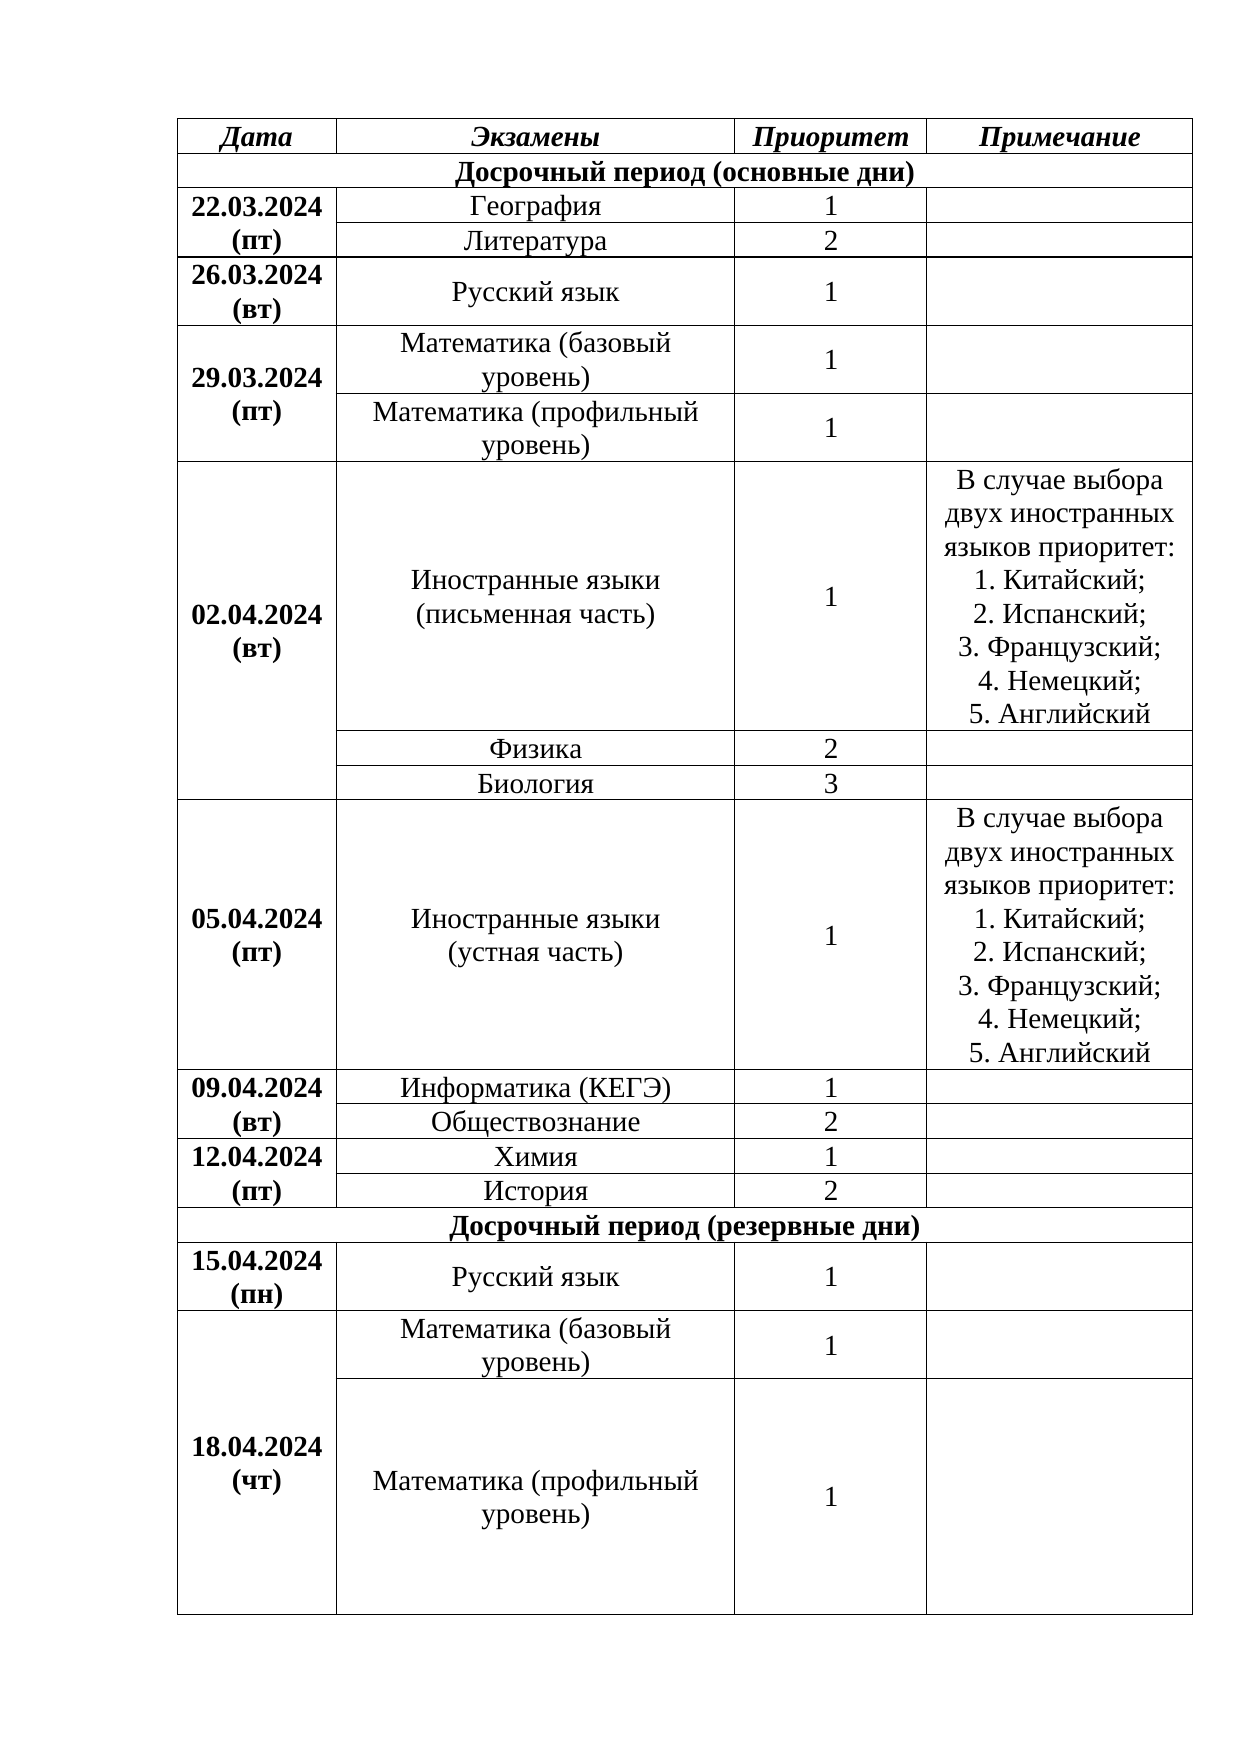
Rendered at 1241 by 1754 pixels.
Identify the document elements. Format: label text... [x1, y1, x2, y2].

table_header Примечание [927, 119, 1192, 153]
table_cell Иностранные языки (письменная часть) [337, 462, 734, 730]
table_cell [927, 1104, 1192, 1138]
table_cell 1 [735, 1379, 926, 1614]
table_cell Русский язык [337, 1243, 734, 1310]
table_cell [927, 1379, 1192, 1614]
table_cell Обществознание [337, 1104, 734, 1138]
table_cell Иностранные языки (устная часть) [337, 800, 734, 1069]
table_cell 2 [735, 223, 926, 256]
table_cell 1 [735, 1243, 926, 1310]
table_header Приоритет [735, 119, 926, 153]
table_cell [927, 394, 1192, 461]
table_cell [927, 223, 1192, 256]
table_cell Досрочный период (основные дни) [178, 154, 1192, 187]
table_cell 18.04.2024 (чт) [178, 1311, 336, 1614]
table_header Экзамены [337, 119, 734, 153]
table_cell [927, 326, 1192, 393]
table_cell [927, 1139, 1192, 1172]
table_cell География [337, 188, 734, 222]
table_cell [927, 766, 1192, 799]
table_cell Информатика (КЕГЭ) [337, 1070, 734, 1103]
table_header Дата [178, 119, 336, 153]
table_cell В случае выбора двух иностранных языков приоритет: 1. Китайский; 2. Испанский; 3. Французский; 4. Немецкий; 5. Английский [927, 462, 1192, 730]
table_cell 1 [735, 1139, 926, 1172]
table_cell 1 [735, 1070, 926, 1103]
table_cell Математика (профильный уровень) [337, 1379, 734, 1614]
table_cell [927, 731, 1192, 765]
table_cell 2 [735, 731, 926, 765]
table_cell 1 [735, 462, 926, 730]
table_cell [927, 1243, 1192, 1310]
table_cell [927, 1311, 1192, 1378]
table_cell [927, 258, 1192, 324]
table_cell Литература [337, 223, 734, 256]
table_cell Математика (профильный уровень) [337, 394, 734, 461]
table_cell 1 [735, 188, 926, 222]
table_cell 1 [735, 326, 926, 393]
table_cell 2 [735, 1174, 926, 1207]
table_cell Химия [337, 1139, 734, 1172]
table_cell 26.03.2024 (вт) [178, 258, 336, 324]
table_cell 2 [735, 1104, 926, 1138]
table_cell Физика [337, 731, 734, 765]
table_cell Математика (базовый уровень) [337, 1311, 734, 1378]
table_cell Русский язык [337, 258, 734, 324]
table_cell Биология [337, 766, 734, 799]
table_cell 1 [735, 1311, 926, 1378]
table_cell 3 [735, 766, 926, 799]
table_cell 1 [735, 800, 926, 1069]
table_cell 22.03.2024 (пт) [178, 188, 336, 256]
table_cell 12.04.2024 (пт) [178, 1139, 336, 1207]
table_cell 1 [735, 394, 926, 461]
table_cell 02.04.2024 (вт) [178, 462, 336, 799]
table_cell В случае выбора двух иностранных языков приоритет: 1. Китайский; 2. Испанский; 3. Французский; 4. Немецкий; 5. Английский [927, 800, 1192, 1069]
table_cell Математика (базовый уровень) [337, 326, 734, 393]
table_cell 09.04.2024 (вт) [178, 1070, 336, 1138]
table_cell [927, 1070, 1192, 1103]
table_cell 29.03.2024 (пт) [178, 326, 336, 461]
table_cell 05.04.2024(пт) [178, 800, 336, 1069]
table_cell 15.04.2024 (пн) [178, 1243, 336, 1310]
table_cell [927, 1174, 1192, 1207]
table_cell 1 [735, 258, 926, 324]
table_cell [927, 188, 1192, 222]
table_cell Досрочный период (резервные дни) [178, 1208, 1192, 1242]
table_cell История [337, 1174, 734, 1207]
